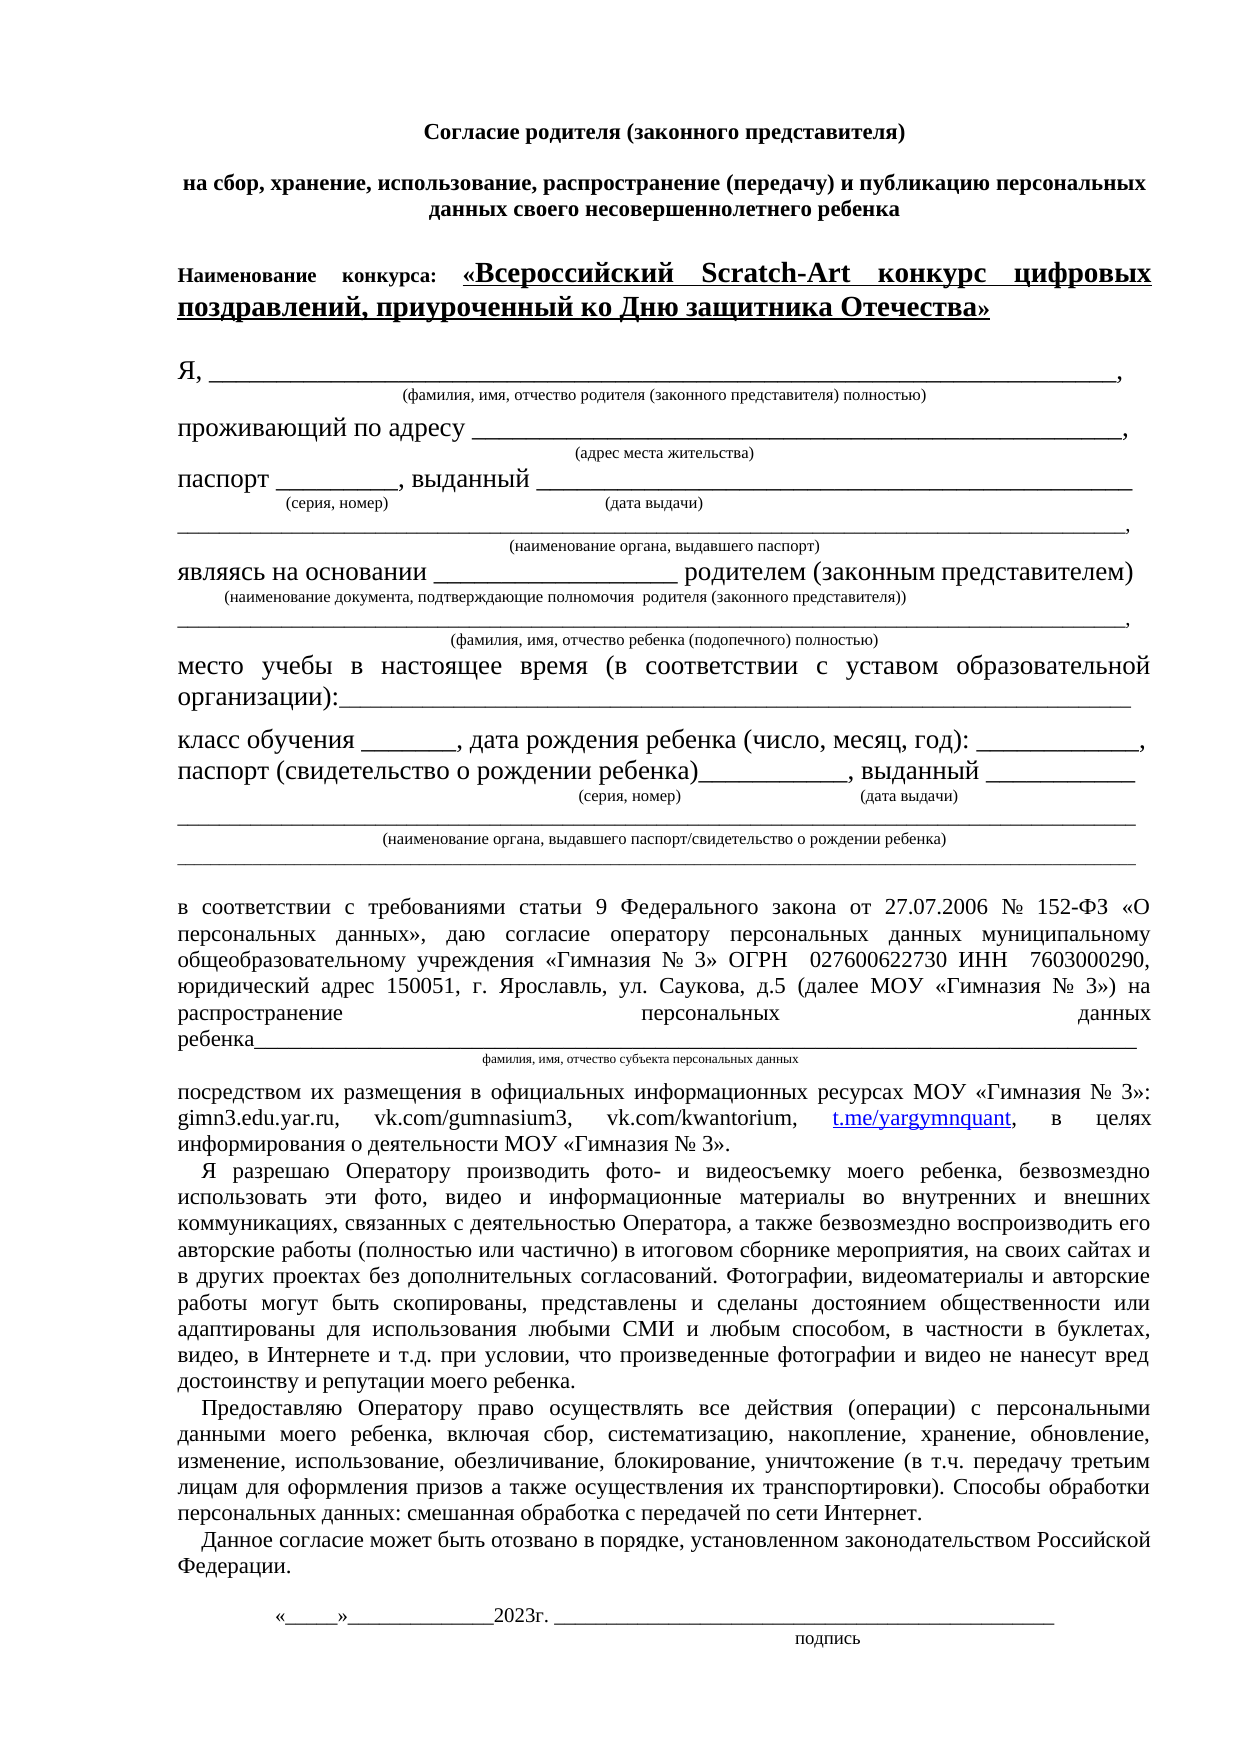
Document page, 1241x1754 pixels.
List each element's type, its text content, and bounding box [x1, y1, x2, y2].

text (серия, номер) (дата выдачи) [177, 493, 1152, 512]
text ___________________________________________________________________________________________, [177, 512, 1152, 536]
text паспорт _________, выданный ____________________________________________ [177, 462, 1152, 493]
text ___________________________________________________________________________________________, [177, 606, 1152, 629]
text (наименование органа, выдавшего паспорт) [177, 536, 1152, 555]
text Согласие родителя (законного представителя) [177, 118, 1152, 144]
text посредством их размещения в официальных информационных ресурсах МОУ «Гимназия № 3»: gimn3.edu.yar.ru, vk.com/gumnasium3, vk.com/kwantorium, t.me/yargymnquant, в целях информирования о деятельности МОУ «Гимназия № 3». [177, 1078, 1152, 1157]
text (фамилия, имя, отчество ребенка (подопечного) полностью) [177, 629, 1152, 649]
text ___________________________________________________________________________________________________________________ [177, 848, 1152, 867]
text класс обучения _______, дата рождения ребенка (число, месяц, год): ____________, [177, 723, 1152, 754]
text на сбор, хранение, использование, распространение (передачу) и публикацию персональных данных своего несовершеннолетнего ребенка [177, 169, 1152, 222]
text Наименование конкурса: «Всероссийский Scratch-Art конкурс цифровых поздравлений, приуроченный ко Дню защитника Отечества» [177, 256, 1152, 323]
text «_____»______________2023г. ________________________________________________ [177, 1602, 1152, 1627]
text ____________________________________________________________________________________________ [177, 804, 1152, 828]
text Я, ___________________________________________________________________, [177, 354, 1152, 385]
text место учебы в настоящее время (в соответствии с уставом образовательной организации):____________________________________________________________________________ [177, 649, 1152, 711]
text являясь на основании __________________ родителем (законным представителем) [177, 555, 1152, 586]
text Я разрешаю Оператору производить фото- и видеосъемку моего ребенка, безвозмездно использовать эти фото, видео и информационные материалы во внутренних и внешних коммуникациях, связанных с деятельностью Оператора, а также безвозмездно воспроизводить его авторские работы (полностью или частично) в итоговом сборнике мероприятия, на своих сайтах и в других проектах без дополнительных согласований. Фотографии, видеоматериалы и авторские работы могут быть скопированы, представлены и сделаны достоянием общественности или адаптированы для использования любыми СМИ и любым способом, в частности в буклетах, видео, в Интернете и т.д. при условии, что произведенные фотографии и видео не нанесут вред достоинству и репутации моего ребенка. [177, 1157, 1152, 1394]
text фамилия, имя, отчество субъекта персональных данных [177, 1051, 1152, 1078]
text (серия, номер) (дата выдачи) [177, 785, 1152, 804]
text (фамилия, имя, отчество родителя (законного представителя) полностью) [177, 385, 1152, 404]
text Данное согласие может быть отозвано в порядке, установленном законодательством Российской Федерации. [177, 1526, 1152, 1578]
text (наименование документа, подтверждающие полномочия родителя (законного представителя)) [177, 586, 1152, 606]
text подпись [177, 1627, 1152, 1648]
text проживающий по адресу ________________________________________________, [177, 411, 1152, 442]
text (адрес места жительства) [177, 442, 1152, 462]
text в соответствии с требованиями статьи 9 Федерального закона от 27.07.2006 № 152-ФЗ «О персональных данных», даю согласие оператору персональных данных муниципальному общеобразовательному учреждения «Гимназия № 3» ОГРН 027600622730 ИНН 7603000290, юридический адрес 150051, г. Ярославль, ул. Саукова, д.5 (далее МОУ «Гимназия № 3») на распространение персональных данных ребенка_____________________________________________________________________________ [177, 893, 1152, 1051]
text (наименование органа, выдавшего паспорт/свидетельство о рождении ребенка) [177, 828, 1152, 848]
text паспорт (свидетельство о рождении ребенка)___________, выданный ___________ [177, 754, 1152, 785]
text Предоставляю Оператору право осуществлять все действия (операции) с персональными данными моего ребенка, включая сбор, систематизацию, накопление, хранение, обновление, изменение, использование, обезличивание, блокирование, уничтожение (в т.ч. передачу третьим лицам для оформления призов а также осуществления их транспортировки). Способы обработки персональных данных: смешанная обработка с передачей по сети Интернет. [177, 1394, 1152, 1526]
